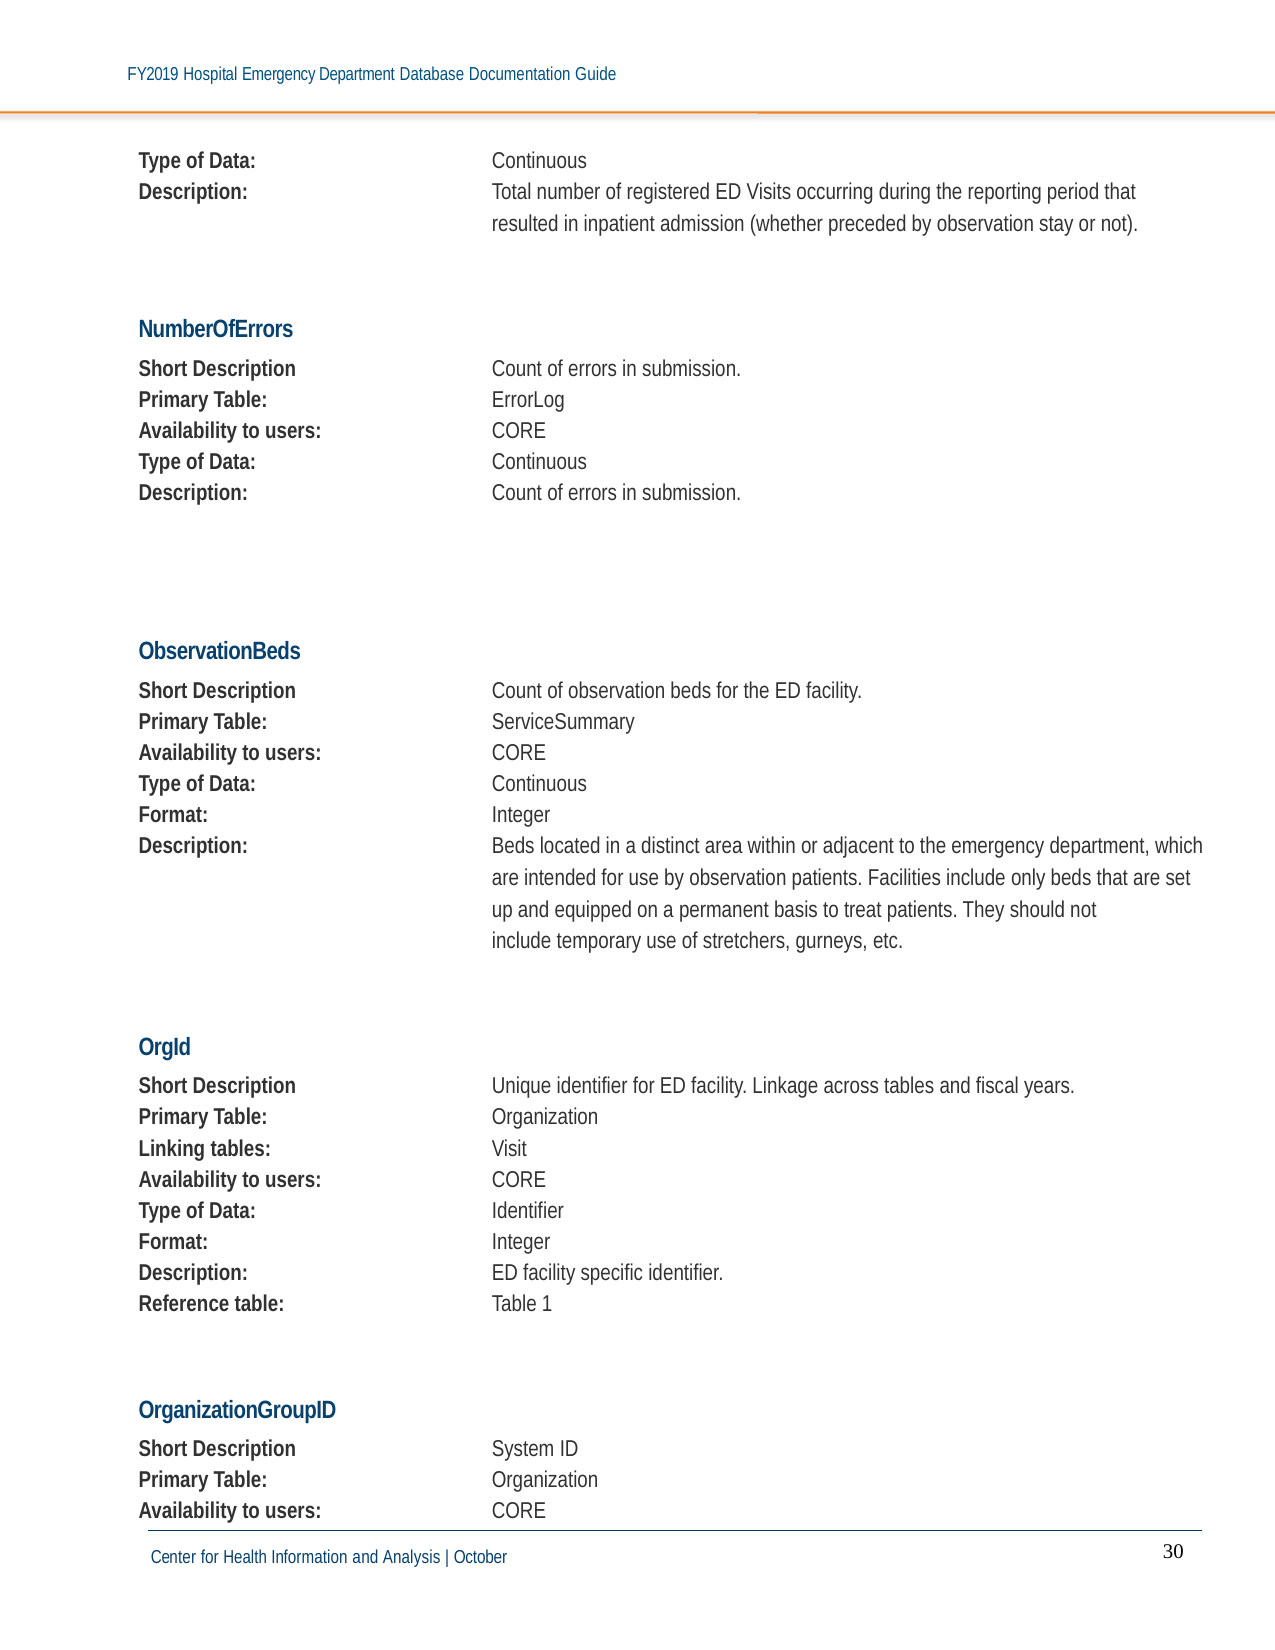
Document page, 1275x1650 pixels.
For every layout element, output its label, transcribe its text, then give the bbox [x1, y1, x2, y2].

table_cell ErrorLog [480, 386, 1214, 417]
table_cell Description: [127, 1259, 480, 1290]
table_cell Continuous [480, 448, 1214, 479]
table_cell Organization [480, 1466, 1214, 1497]
table_cell Availability to users: [127, 1166, 480, 1197]
table_cell Type of Data: [127, 147, 480, 178]
table_cell Short Description [127, 1072, 480, 1103]
table_cell System ID [480, 1435, 1214, 1466]
table_cell Description: [127, 178, 480, 241]
table_cell ED facility specific identifier. [480, 1259, 1214, 1290]
table_cell Count of errors in submission. [480, 355, 1214, 386]
table_cell Type of Data: [127, 1197, 480, 1228]
table_cell Organization [480, 1103, 1214, 1134]
table_cell Table 1 [480, 1290, 1214, 1321]
table_cell ServiceSummary [480, 708, 1214, 739]
table_cell CORE [480, 1498, 1214, 1529]
table_cell Availability to users: [127, 1498, 480, 1529]
table_cell Description: [127, 833, 480, 958]
table_cell Format: [127, 801, 480, 832]
table_cell Reference table: [127, 1290, 480, 1321]
table_cell Availability to users: [127, 417, 480, 448]
table_cell Continuous [480, 147, 1214, 178]
table_cell Description: [127, 479, 480, 511]
table_header OrganizationGroupID [127, 1374, 1214, 1435]
table_cell Format: [127, 1228, 480, 1259]
table_cell Short Description [127, 677, 480, 708]
table_cell CORE [480, 739, 1214, 770]
table_cell Continuous [480, 770, 1214, 801]
table_cell Primary Table: [127, 708, 480, 739]
table_cell CORE [480, 1166, 1214, 1197]
table_cell Count of errors in submission. [480, 479, 1214, 511]
table_header NumberOfErrors [127, 293, 1214, 355]
table_cell Count of observation beds for the ED facility. [480, 677, 1214, 708]
table_header OrgId [127, 1011, 1214, 1072]
table_cell Type of Data: [127, 448, 480, 479]
table_cell Availability to users: [127, 739, 480, 770]
table_cell Beds located in a distinct area within or adjacent to the emergency department, which are intended for use by observation patients. Facilities include only beds that are set up and equipped on a permanent basis to treat patients. They should not include temporary use of stretchers, gurneys, etc. [480, 833, 1214, 958]
table_cell Identifier [480, 1197, 1214, 1228]
table_cell CORE [480, 417, 1214, 448]
table_cell Linking tables: [127, 1135, 480, 1166]
table_cell Primary Table: [127, 1466, 480, 1497]
table_cell Primary Table: [127, 386, 480, 417]
table_cell Visit [480, 1135, 1214, 1166]
table_cell Short Description [127, 355, 480, 386]
table_cell Primary Table: [127, 1103, 480, 1134]
table_cell Unique identifier for ED facility. Linkage across tables and fiscal years. [480, 1072, 1214, 1103]
table_header ObservationBeds [127, 615, 1214, 677]
table_cell Short Description [127, 1435, 480, 1466]
table_cell Integer [480, 801, 1214, 832]
table_cell Total number of registered ED Visits occurring during the reporting period that resulted in inpatient admission (whether preceded by observation stay or not). [480, 178, 1214, 241]
table_cell Type of Data: [127, 770, 480, 801]
table_cell Integer [480, 1228, 1214, 1259]
